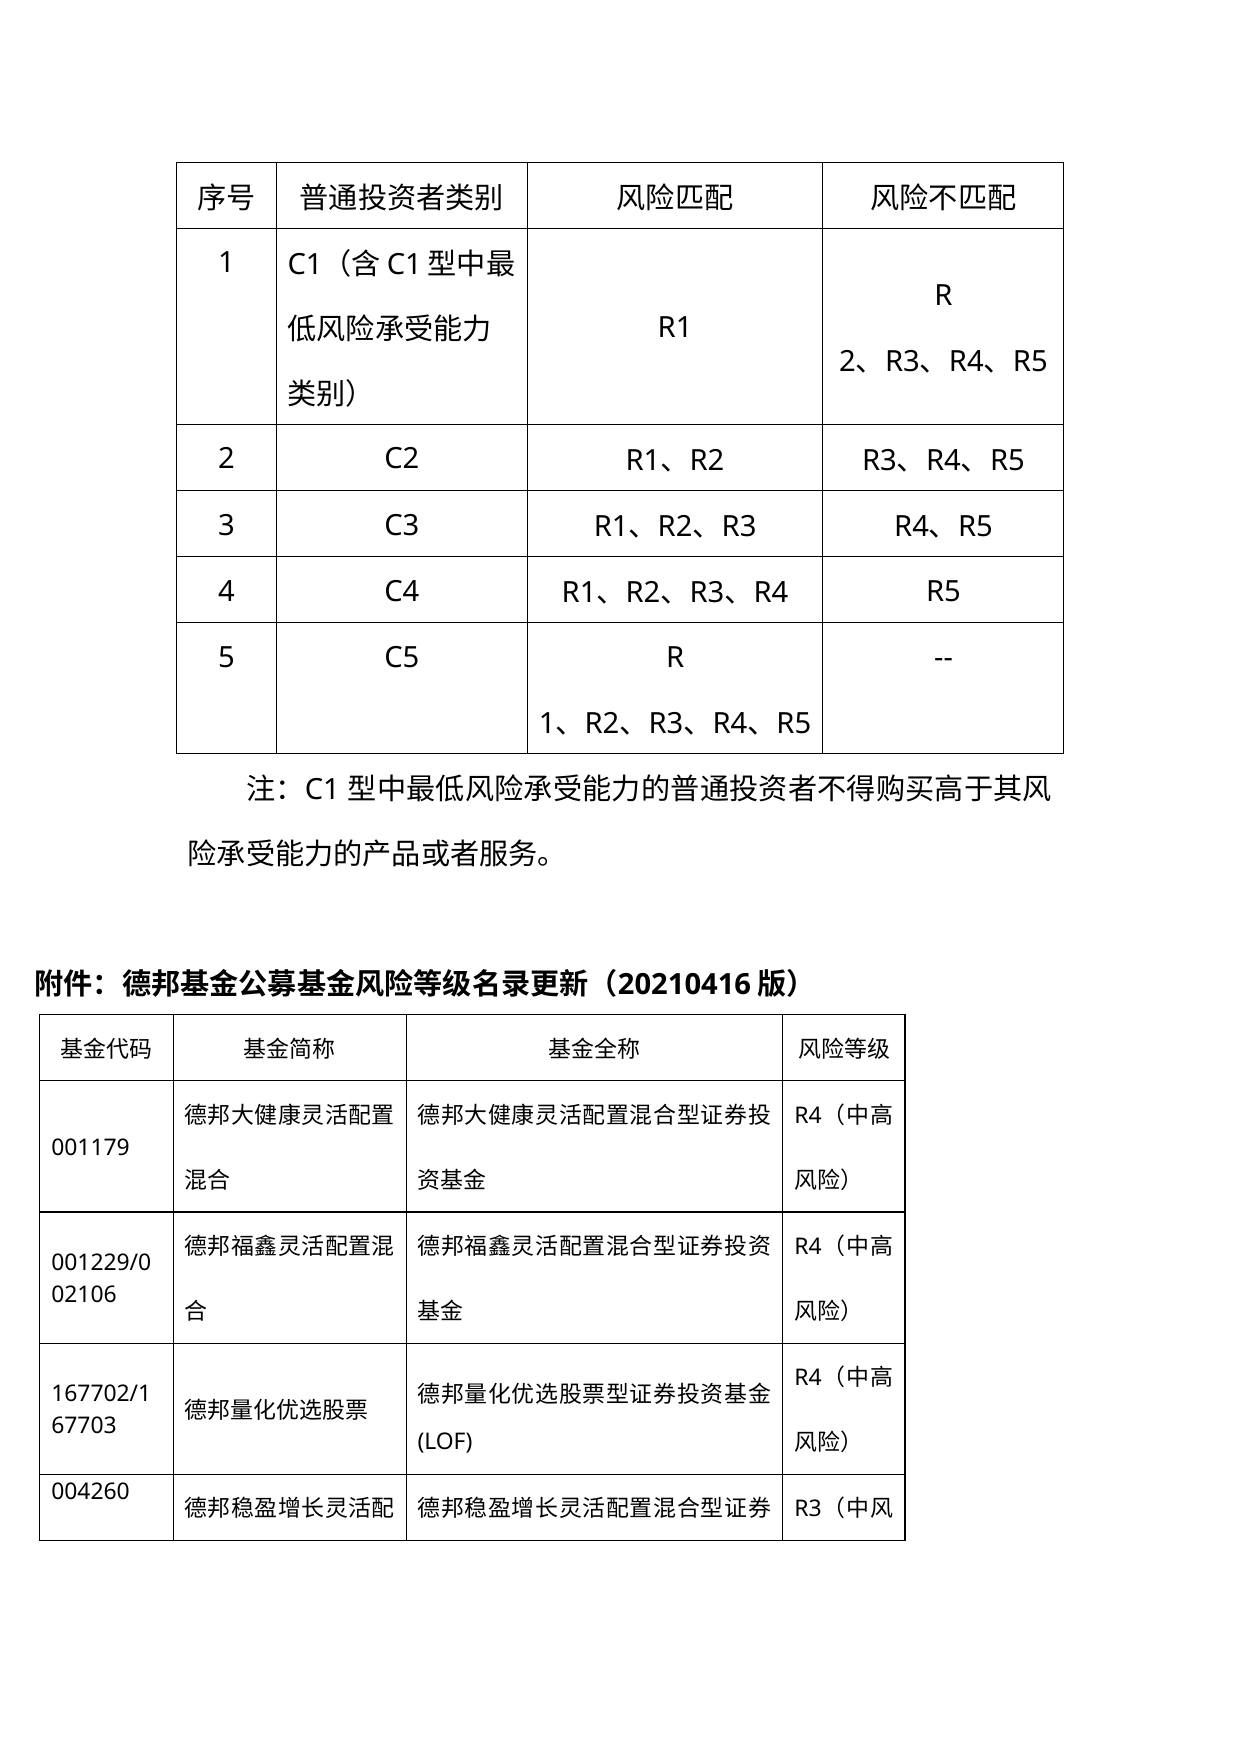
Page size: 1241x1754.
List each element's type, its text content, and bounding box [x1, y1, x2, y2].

table_cell 1 [177, 229, 276, 424]
table_cell 167702/167703 [40, 1344, 173, 1473]
table_cell R3（中风险） [783, 1475, 904, 1539]
table_cell C2 [277, 425, 527, 490]
table_header 风险不匹配 [823, 163, 1063, 228]
table_cell 德邦量化优选股票 [174, 1344, 406, 1473]
table_cell C5 [277, 623, 527, 753]
table_cell 3 [177, 491, 276, 556]
table_cell C1（含C1型中最低风险承受能力类别） [277, 229, 527, 424]
table_header 风险等级 [783, 1015, 904, 1080]
table_cell C3 [277, 491, 527, 556]
text 附件：德邦基金公募基金风险等级名录更新（20210416版） [34, 949, 1053, 1014]
table_cell R1、R2、R3、R4、R5 [528, 623, 822, 753]
table_cell R2、R3、R4、R5 [823, 229, 1063, 424]
table_header 基金全称 [407, 1015, 782, 1080]
table_cell R4（中高风险） [783, 1081, 904, 1211]
table_cell R1、R2、R3 [528, 491, 822, 556]
table_cell R4（中高风险） [783, 1344, 904, 1473]
table_header 基金代码 [40, 1015, 173, 1080]
table_cell R3、R4、R5 [823, 425, 1063, 490]
table_cell R1 [528, 229, 822, 424]
table_cell 德邦福鑫灵活配置混合型证券投资基金 [407, 1213, 782, 1342]
table_cell 德邦稳盈增长灵活配置混合 [174, 1475, 406, 1539]
table_cell 004260 [40, 1475, 173, 1539]
table_cell 5 [177, 623, 276, 753]
table_cell 001179 [40, 1081, 173, 1211]
text 注：C1 型中最低风险承受能力的普通投资者不得购买高于其风险承受能力的产品或者服务。 [187, 754, 1053, 884]
table_cell 001229/002106 [40, 1213, 173, 1342]
table_header 风险匹配 [528, 163, 822, 228]
table_header 普通投资者类别 [277, 163, 527, 228]
table_cell 德邦大健康灵活配置混合 [174, 1081, 406, 1211]
table_cell 德邦大健康灵活配置混合型证券投资基金 [407, 1081, 782, 1211]
table_cell R1、R2 [528, 425, 822, 490]
table_cell 德邦量化优选股票型证券投资基金(LOF) [407, 1344, 782, 1473]
table_header 基金简称 [174, 1015, 406, 1080]
table_cell R4（中高风险） [783, 1213, 904, 1342]
table_cell -- [823, 623, 1063, 753]
table_cell 德邦稳盈增长灵活配置混合型证券投资基金 [407, 1475, 782, 1539]
table_cell R1、R2、R3、R4 [528, 557, 822, 622]
table_cell C4 [277, 557, 527, 622]
table_cell 4 [177, 557, 276, 622]
table_header 序号 [177, 163, 276, 228]
table_cell 2 [177, 425, 276, 490]
table_cell 德邦福鑫灵活配置混合 [174, 1213, 406, 1342]
table_cell R4、R5 [823, 491, 1063, 556]
table_cell R5 [823, 557, 1063, 622]
